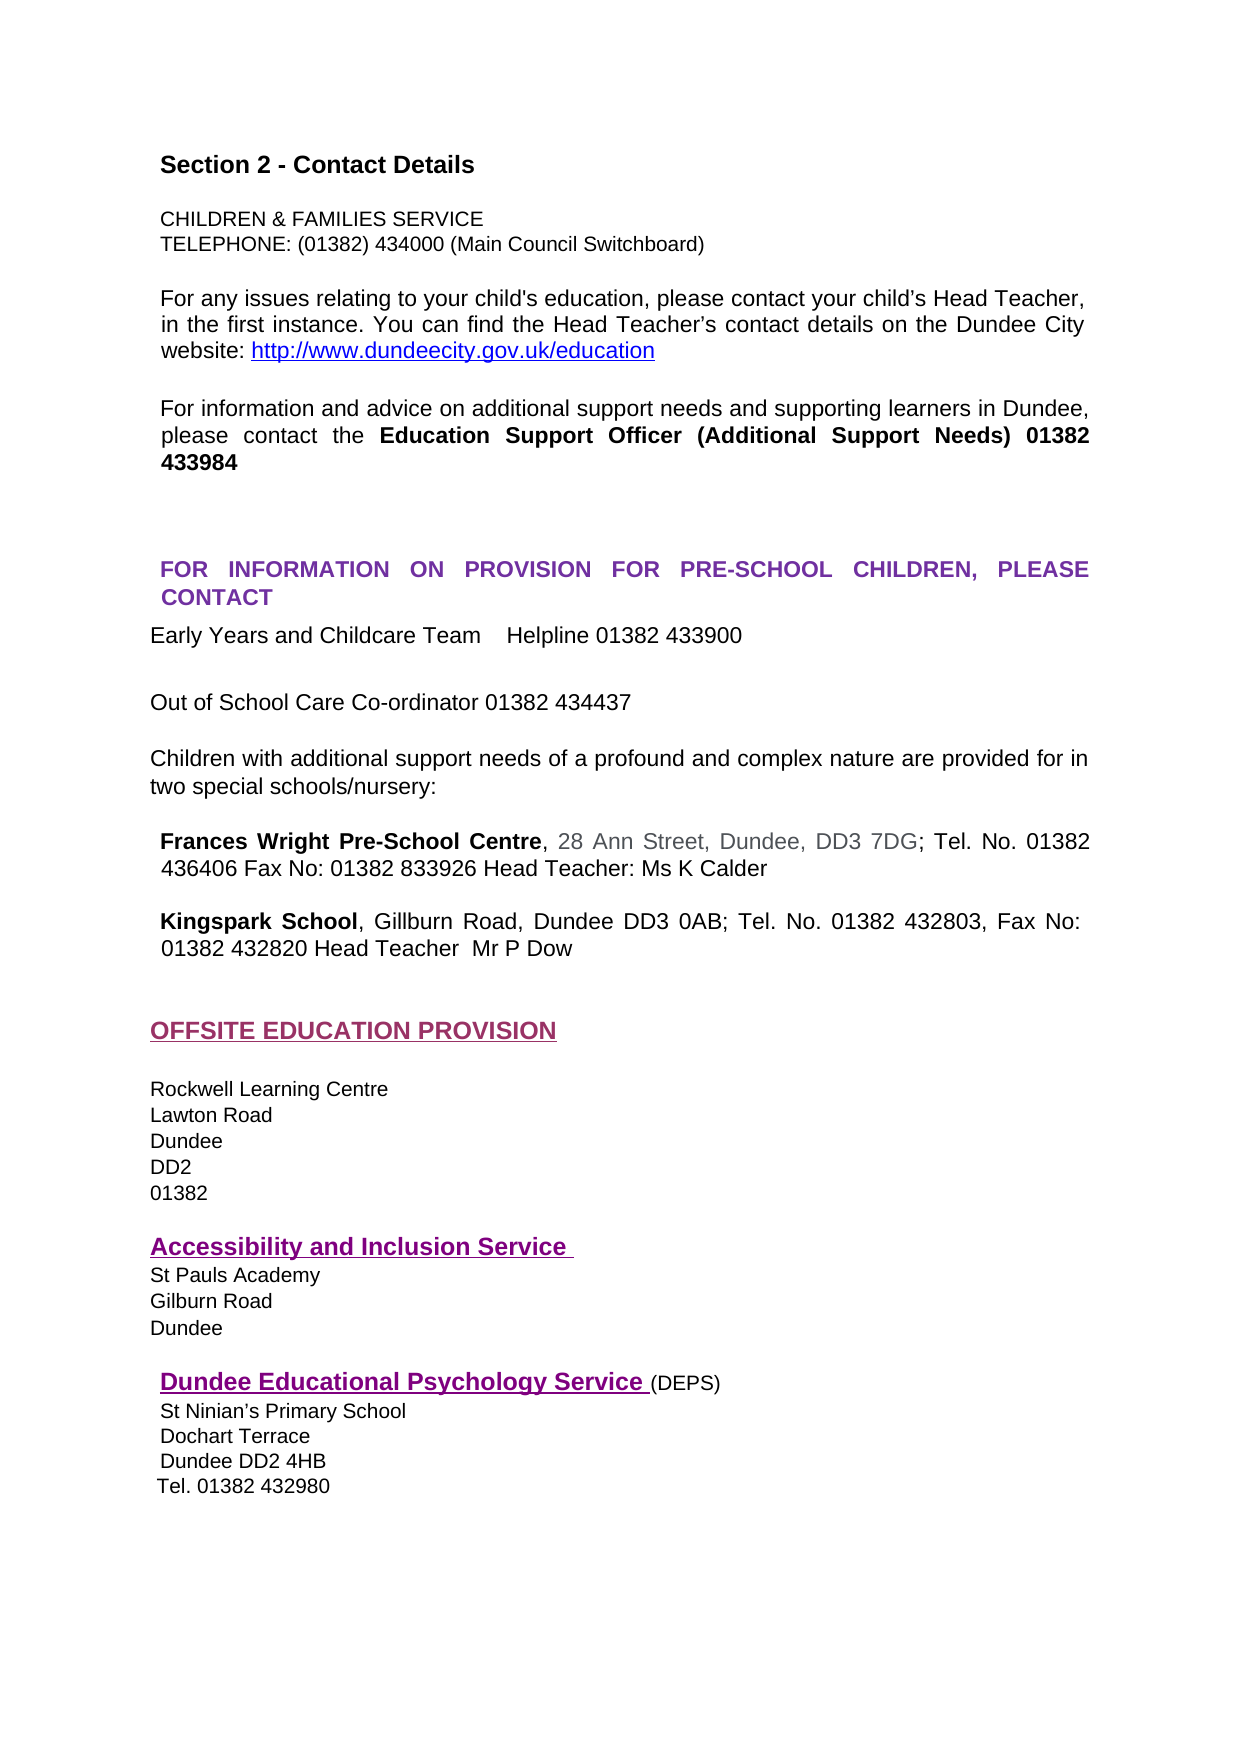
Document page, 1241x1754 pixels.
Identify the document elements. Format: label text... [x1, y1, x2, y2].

text For information and advice on additional support needs and supporting learners in Dundee, please contact the Education Support Officer (Additional Support Needs) 01382 433984 [160, 394, 1090, 475]
text Early Years and Childcare Team Helpline 01382 433900 [150, 622, 1090, 648]
subtitle Dundee Educational Psychology Service (DEPS) [160, 1367, 1090, 1396]
text Dochart Terrace [160, 1423, 1090, 1447]
text Gilburn Road [150, 1289, 1090, 1313]
text Accessibility and Inclusion Service [150, 1232, 1090, 1261]
text Frances Wright Pre-School Centre, 28 Ann Street, Dundee, DD3 7DG; Tel. No. 01382 436406 Fax No: 01382 833926 Head Teacher: Ms K Calder [160, 828, 1090, 881]
text Tel. 01382 432980 [150, 1474, 1090, 1498]
text DD2 [150, 1154, 1090, 1178]
text St Pauls Academy [150, 1263, 1090, 1287]
text Rockwell Learning Centre [150, 1077, 1090, 1101]
text 01382 [150, 1180, 1090, 1204]
text Kingspark School, Gillburn Road, Dundee DD3 0AB; Tel. No. 01382 432803, Fax No: 01382 432820 Head Teacher Mr P Dow [160, 908, 1081, 962]
text OFFSITE EDUCATION PROVISION [150, 1016, 1090, 1044]
text CHILDREN & FAMILIES SERVICE [160, 207, 1090, 231]
text Dundee [150, 1315, 1090, 1339]
text Dundee [150, 1129, 1090, 1153]
text Children with additional support needs of a profound and complex nature are provided for in two special schools/nursery: [150, 745, 1090, 800]
text Dundee DD2 4HB [160, 1449, 1090, 1473]
text Lawton Road [150, 1103, 1090, 1127]
text TELEPHONE: (01382) 434000 (Main Council Switchboard) [160, 232, 883, 256]
text Out of School Care Co-ordinator 01382 434437 [150, 689, 1090, 715]
text For any issues relating to your child's education, please contact your child’s Head Teacher, in the first instance. You can find the Head Teacher’s contact details on the Dundee City website: http://www.dundeecity.gov.uk/education [160, 285, 1086, 364]
text St Ninian’s Primary School [160, 1398, 1090, 1422]
subtitle Section 2 - Contact Details [160, 150, 1090, 179]
text FOR INFORMATION ON PROVISION FOR PRE-SCHOOL CHILDREN, PLEASE CONTACT [160, 556, 1090, 610]
